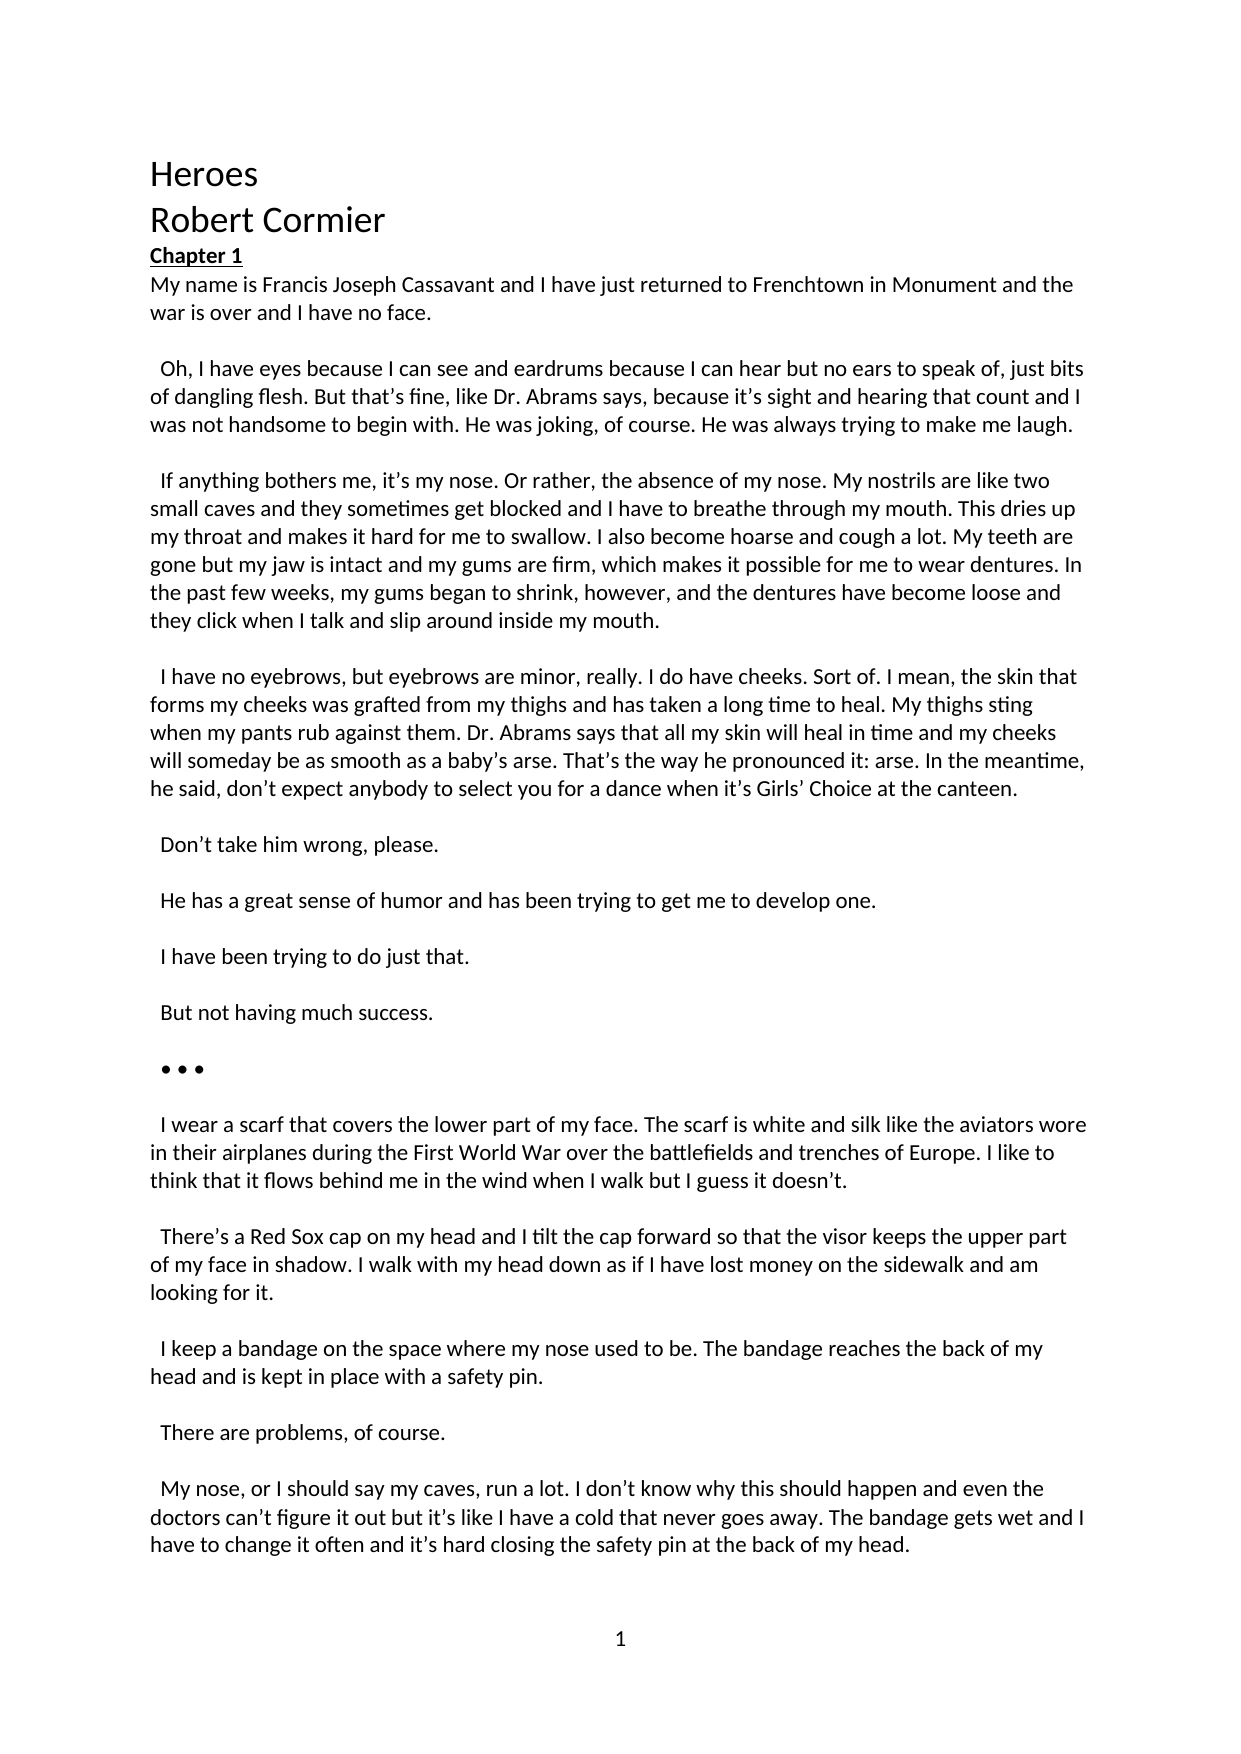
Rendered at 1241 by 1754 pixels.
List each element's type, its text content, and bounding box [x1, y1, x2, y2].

text I have no eyebrows, but eyebrows are minor, really. I do have cheeks. Sort of. I mean, the skin that forms my cheeks was grafted from my thighs and has taken a long time to heal. My thighs sting when my pants rub against them. Dr. Abrams says that all my skin will heal in time and my cheeks will someday be as smooth as a baby’s arse. That’s the way he pronounced it: arse. In the meantime, he said, don’t expect anybody to select you for a dance when it’s Girls’ Choice at the canteen. [150, 662, 1090, 802]
text He has a great sense of humor and has been trying to get me to develop one. [150, 886, 1090, 914]
text Robert Cormier [150, 196, 1090, 242]
text My nose, or I should say my caves, run a lot. I don’t know why this should happen and even the doctors can’t figure it out but it’s like I have a cold that never goes away. The bandage gets wet and I have to change it often and it’s hard closing the safety pin at the back of my head. [150, 1474, 1090, 1559]
text Heroes [150, 150, 1090, 196]
text Oh, I have eyes because I can see and eardrums because I can hear but no ears to speak of, just bits of dangling flesh. But that’s fine, like Dr. Abrams says, because it’s sight and hearing that count and I was not handsome to begin with. He was joking, of course. He was always trying to make me laugh. [150, 354, 1090, 438]
text • • • [150, 1054, 1090, 1082]
text My name is Francis Joseph Cassavant and I have just returned to Frenchtown in Monument and the war is over and I have no face. [150, 270, 1090, 326]
text There’s a Red Sox cap on my head and I tilt the cap forward so that the visor keeps the upper part of my face in shadow. I walk with my head down as if I have lost money on the sidewalk and am looking for it. [150, 1222, 1090, 1306]
text Don’t take him wrong, please. [150, 830, 1090, 858]
text I wear a scarf that covers the lower part of my face. The scarf is white and silk like the aviators wore in their airplanes during the First World War over the battlefields and trenches of Europe. I like to think that it flows behind me in the wind when I walk but I guess it doesn’t. [150, 1110, 1090, 1194]
text Chapter 1 [150, 242, 1090, 270]
text But not having much success. [150, 998, 1090, 1026]
text There are problems, of course. [150, 1418, 1090, 1447]
text I have been trying to do just that. [150, 942, 1090, 970]
text I keep a bandage on the space where my nose used to be. The bandage reaches the back of my head and is kept in place with a safety pin. [150, 1334, 1090, 1391]
text If anything bothers me, it’s my nose. Or rather, the absence of my nose. My nostrils are like two small caves and they sometimes get blocked and I have to breathe through my mouth. This dries up my throat and makes it hard for me to swallow. I also become hoarse and cough a lot. My teeth are gone but my jaw is intact and my gums are firm, which makes it possible for me to wear dentures. In the past few weeks, my gums began to shrink, however, and the dentures have become loose and they click when I talk and slip around inside my mouth. [150, 466, 1090, 634]
